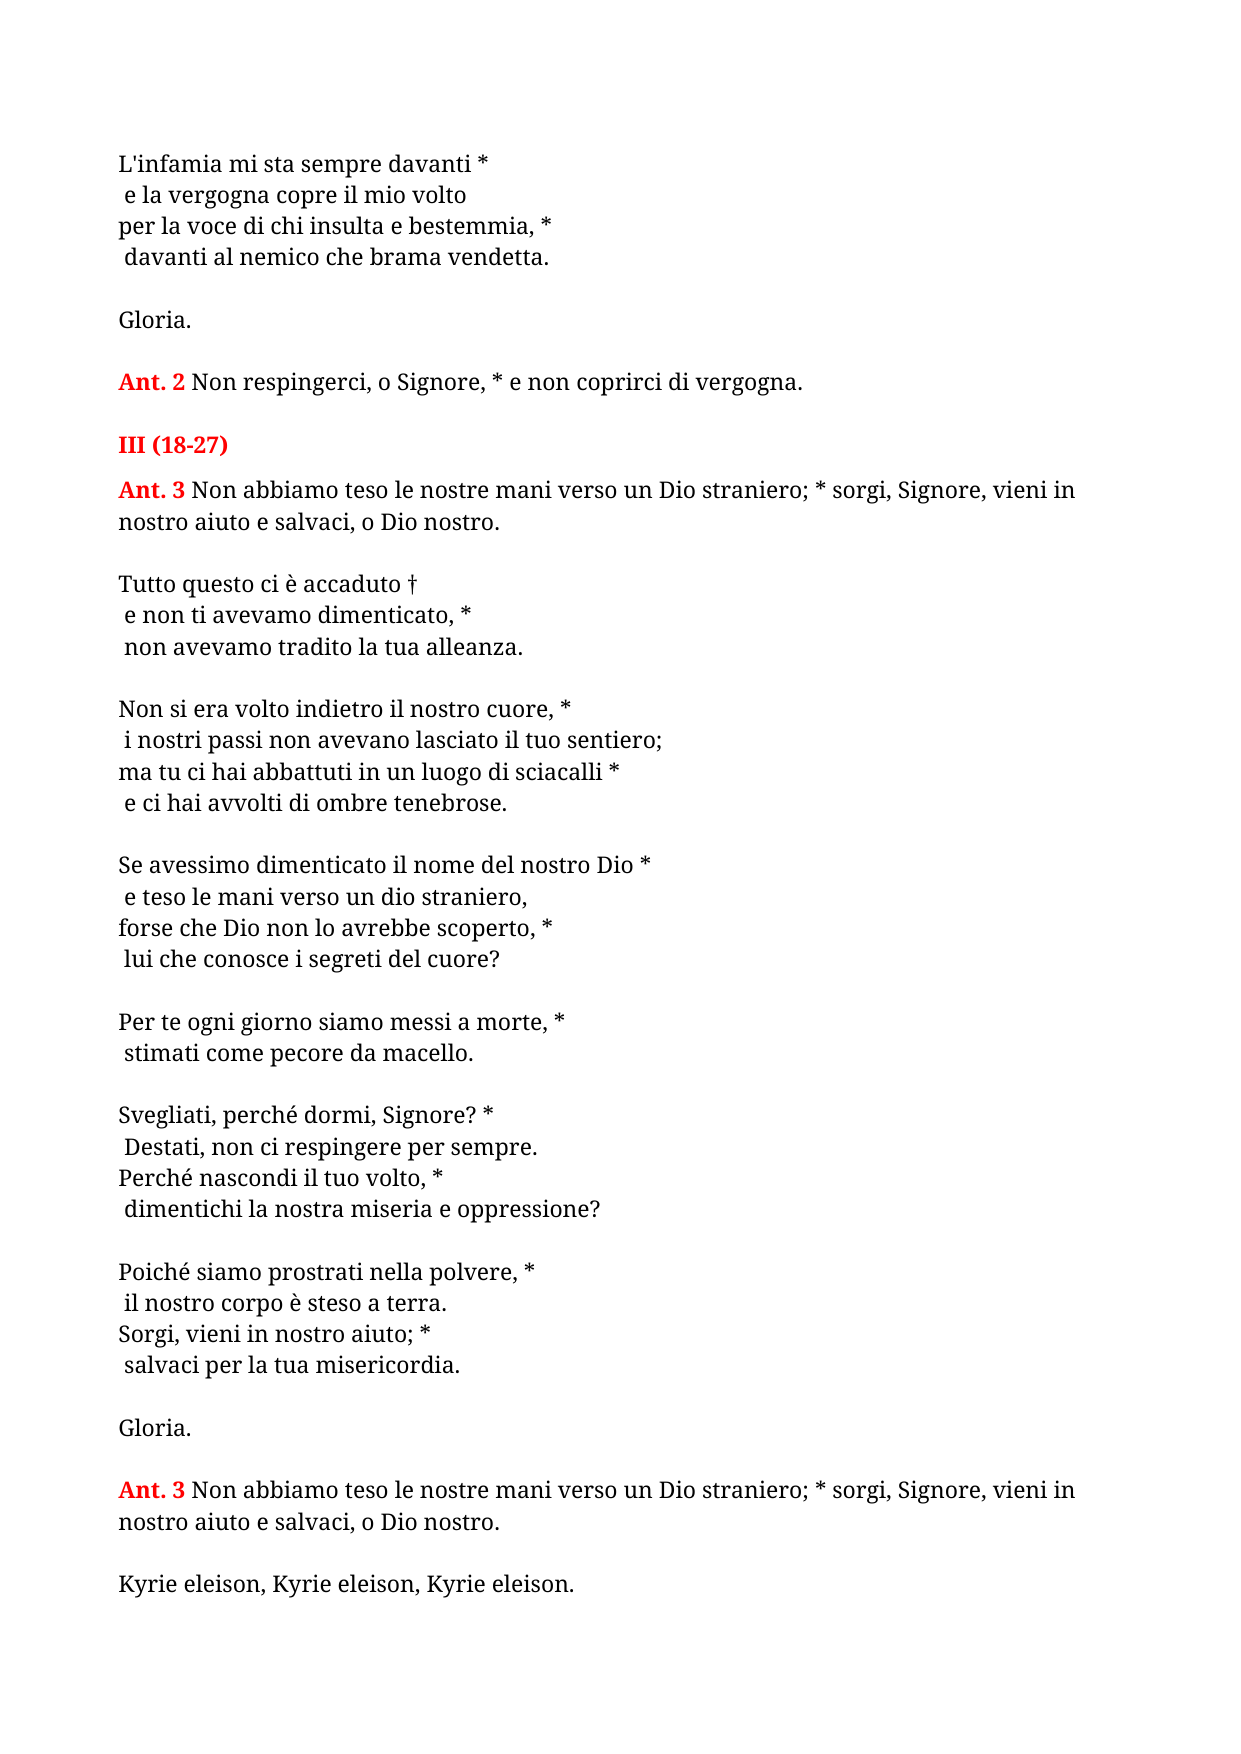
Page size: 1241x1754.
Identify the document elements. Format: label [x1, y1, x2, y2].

text [118, 148, 1122, 1613]
